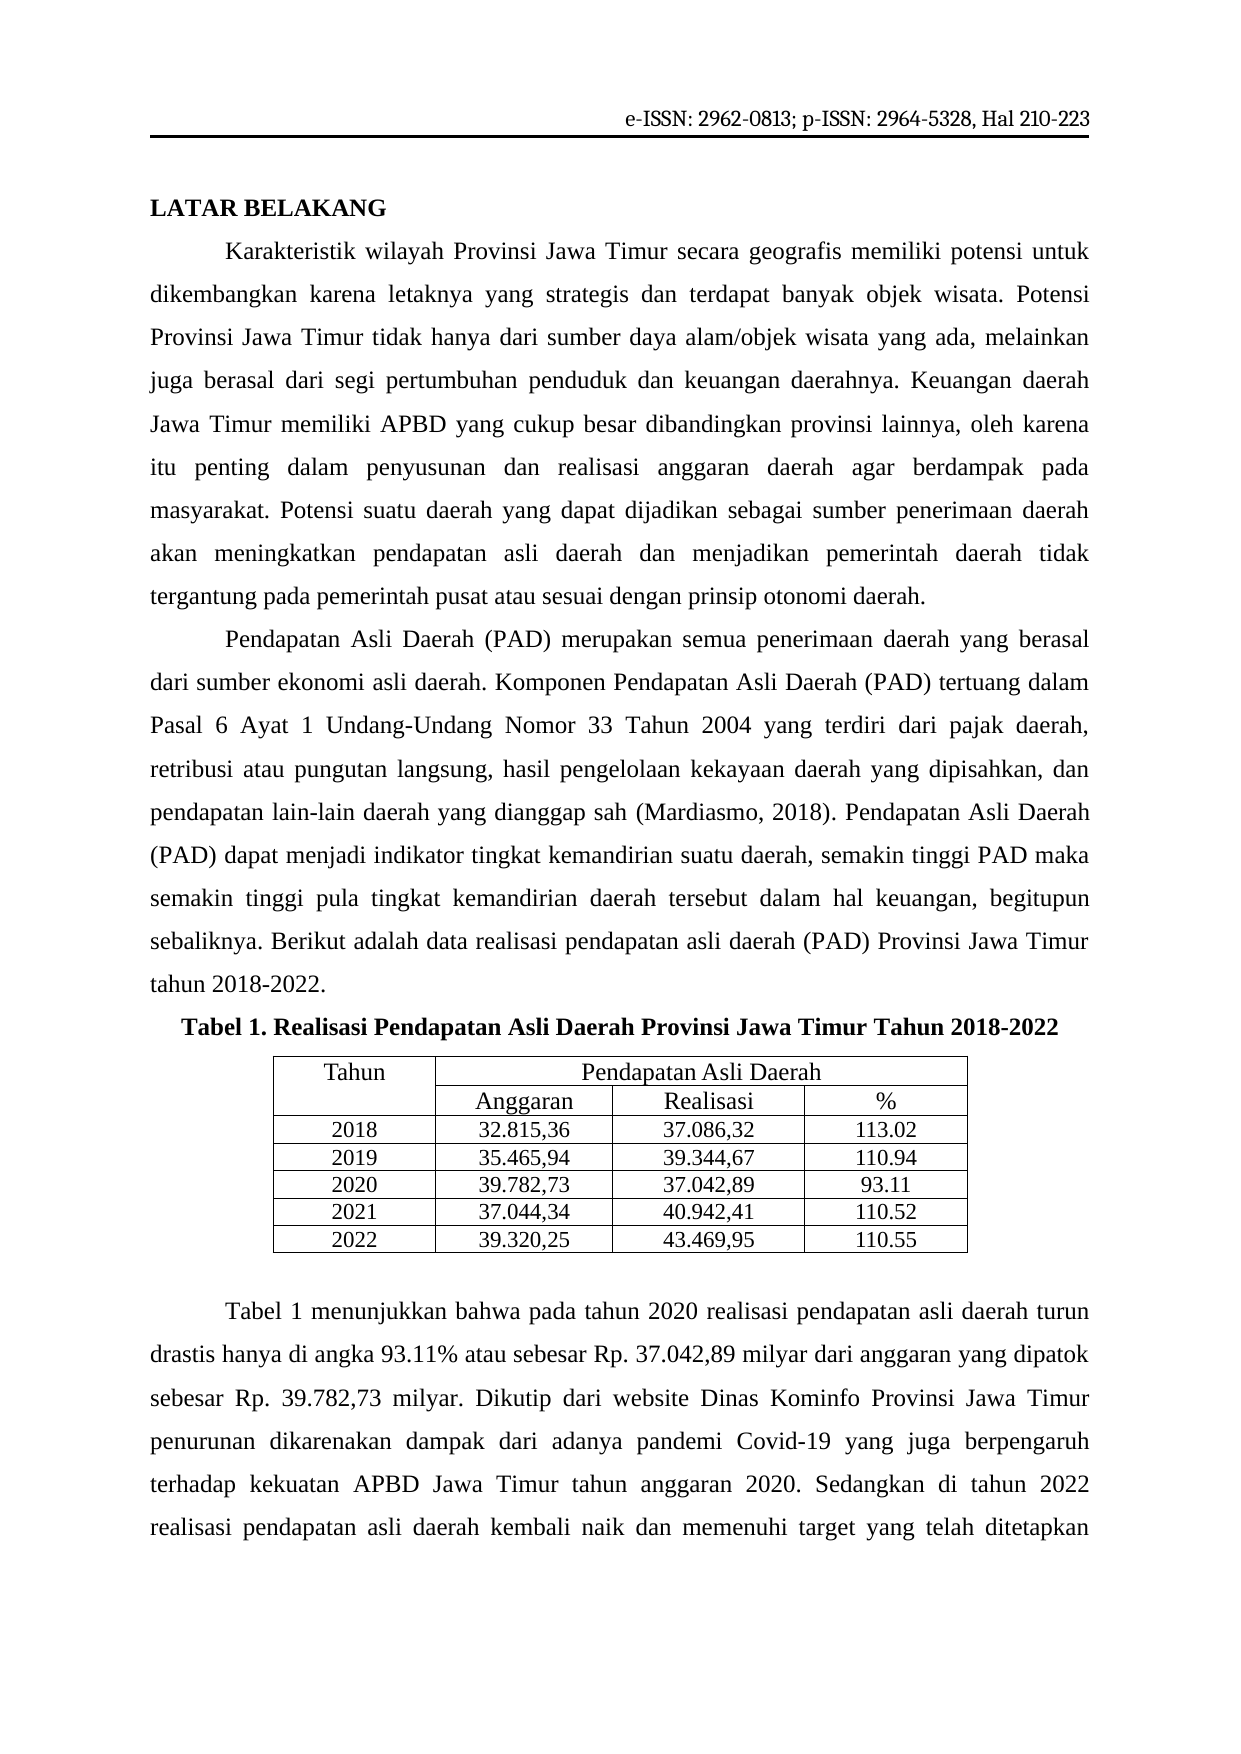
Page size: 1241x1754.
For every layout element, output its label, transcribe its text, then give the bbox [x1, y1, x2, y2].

table_cell 37.042,89 [613, 1171, 804, 1197]
table_cell 110.52 [805, 1199, 967, 1225]
table_cell 32.815,36 [436, 1116, 612, 1143]
table_cell 2020 [274, 1171, 435, 1197]
table_cell 40.942,41 [613, 1199, 804, 1225]
text Pendapatan Asli Daerah (PAD) merupakan semua penerimaan daerah yang berasal dari sumber ekonomi asli daerah. Komponen Pendapatan Asli Daerah (PAD) tertuang dalam Pasal 6 Ayat 1 Undang-Undang Nomor 33 Tahun 2004 yang terdiri dari pajak daerah, retribusi atau pungutan langsung, hasil pengelolaan kekayaan daerah yang dipisahkan, dan pendapatan lain-lain daerah yang dianggap sah. Pendapatan Asli Daerah (PAD) dapat menjadi indikator tingkat kemandirian suatu daerah, semakin tinggi PAD maka semakin tinggi pula tingkat kemandirian daerah tersebut dalam hal keuangan, begitupun sebaliknya. Berikut adalah data realisasi pendapatan asli daerah (PAD) Provinsi Jawa Timur tahun 2018-2022. [150, 624, 1090, 998]
table_header Pendapatan Asli Daerah [436, 1057, 967, 1085]
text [150, 1296, 1090, 1541]
table_cell 39.782,73 [436, 1171, 612, 1197]
table_cell 43.469,95 [613, 1226, 804, 1252]
table_cell Anggaran [436, 1086, 612, 1115]
table_cell 113.02 [805, 1116, 967, 1143]
table_cell 35.465,94 [436, 1144, 612, 1170]
text LATAR BELAKANG [150, 193, 1061, 222]
table_cell 2018 [274, 1116, 435, 1143]
table_cell % [805, 1086, 967, 1115]
table_cell 39.344,67 [613, 1144, 804, 1170]
table_cell Realisasi [613, 1086, 804, 1115]
table_cell 2019 [274, 1144, 435, 1170]
table_cell 39.320,25 [436, 1226, 612, 1252]
table_cell 37.086,32 [613, 1116, 804, 1143]
table_cell 2021 [274, 1199, 435, 1225]
table_cell 37.044,34 [436, 1199, 612, 1225]
text Karakteristik wilayah Provinsi Jawa Timur secara geografis memiliki potensi untuk dikembangkan karena letaknya yang strategis dan terdapat banyak objek wisata. Potensi Provinsi Jawa Timur tidak hanya dari sumber daya alam/objek wisata yang ada, melainkan juga berasal dari segi pertumbuhan penduduk dan keuangan daerahnya. Keuangan daerah Jawa Timur memiliki APBD yang cukup besar dibandingkan provinsi lainnya, oleh karena itu penting dalam penyusunan dan realisasi anggaran daerah agar berdampak pada masyarakat. Potensi suatu daerah yang dapat dijadikan sebagai sumber penerimaan daerah akan meningkatkan pendapatan asli daerah dan menjadikan pemerintah daerah tidak tergantung pada pemerintah pusat atau sesuai dengan prinsip otonomi daerah. [150, 236, 1090, 610]
table_cell 2022 [274, 1226, 435, 1252]
table_cell 110.94 [805, 1144, 967, 1170]
text Tabel 1. Realisasi Pendapatan Asli Daerah Provinsi Jawa Timur Tahun 2018-2022 [150, 1012, 1090, 1041]
table_cell 110.55 [805, 1226, 967, 1252]
table_cell 93.11 [805, 1171, 967, 1197]
table_header Tahun [274, 1057, 435, 1115]
